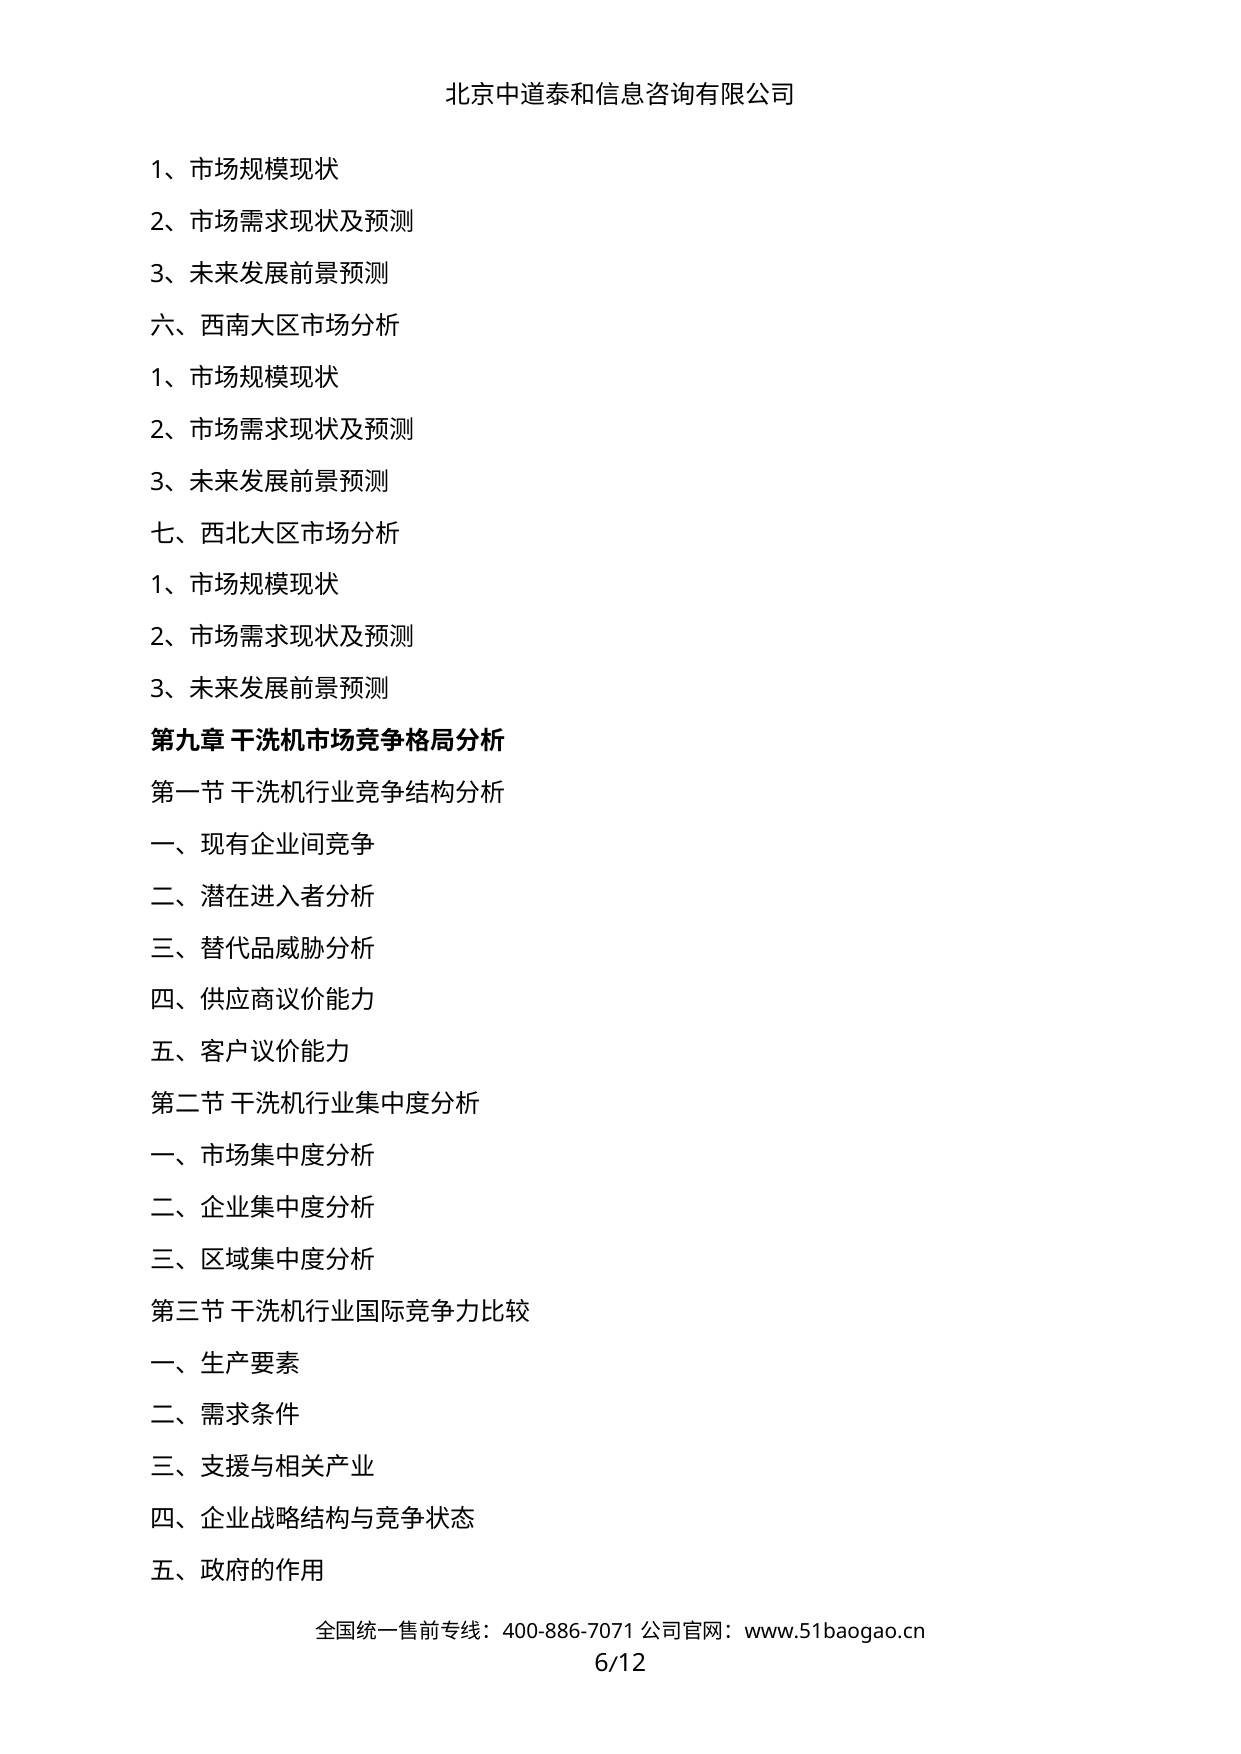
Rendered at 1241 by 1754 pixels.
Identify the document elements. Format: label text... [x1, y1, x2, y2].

text 一、现有企业间竞争 [150, 824, 1090, 861]
text 2、市场需求现状及预测 [150, 409, 1090, 446]
text 第二节 干洗机行业集中度分析 [150, 1084, 1090, 1120]
text 三、区域集中度分析 [150, 1239, 1090, 1276]
text 二、企业集中度分析 [150, 1187, 1090, 1224]
text 三、替代品威胁分析 [150, 928, 1090, 964]
text 三、支援与相关产业 [150, 1447, 1090, 1483]
text 五、政府的作用 [150, 1551, 1090, 1587]
text 1、市场规模现状 [150, 565, 1090, 601]
text 第一节 干洗机行业竞争结构分析 [150, 772, 1090, 809]
text 第三节 干洗机行业国际竞争力比较 [150, 1291, 1090, 1327]
text 1、市场规模现状 [150, 357, 1090, 394]
text 二、需求条件 [150, 1395, 1090, 1431]
text 2、市场需求现状及预测 [150, 202, 1090, 238]
text 一、生产要素 [150, 1343, 1090, 1379]
text 一、市场集中度分析 [150, 1136, 1090, 1172]
text 3、未来发展前景预测 [150, 254, 1090, 290]
text 六、西南大区市场分析 [150, 306, 1090, 342]
text 3、未来发展前景预测 [150, 461, 1090, 497]
text 七、西北大区市场分析 [150, 513, 1090, 549]
text 2、市场需求现状及预测 [150, 617, 1090, 653]
text 四、供应商议价能力 [150, 980, 1090, 1016]
text 五、客户议价能力 [150, 1032, 1090, 1068]
text 1、市场规模现状 [150, 150, 1090, 186]
text 第九章 干洗机市场竞争格局分析 [150, 721, 1090, 757]
text 3、未来发展前景预测 [150, 669, 1090, 705]
text 二、潜在进入者分析 [150, 876, 1090, 912]
text 四、企业战略结构与竞争状态 [150, 1499, 1090, 1535]
